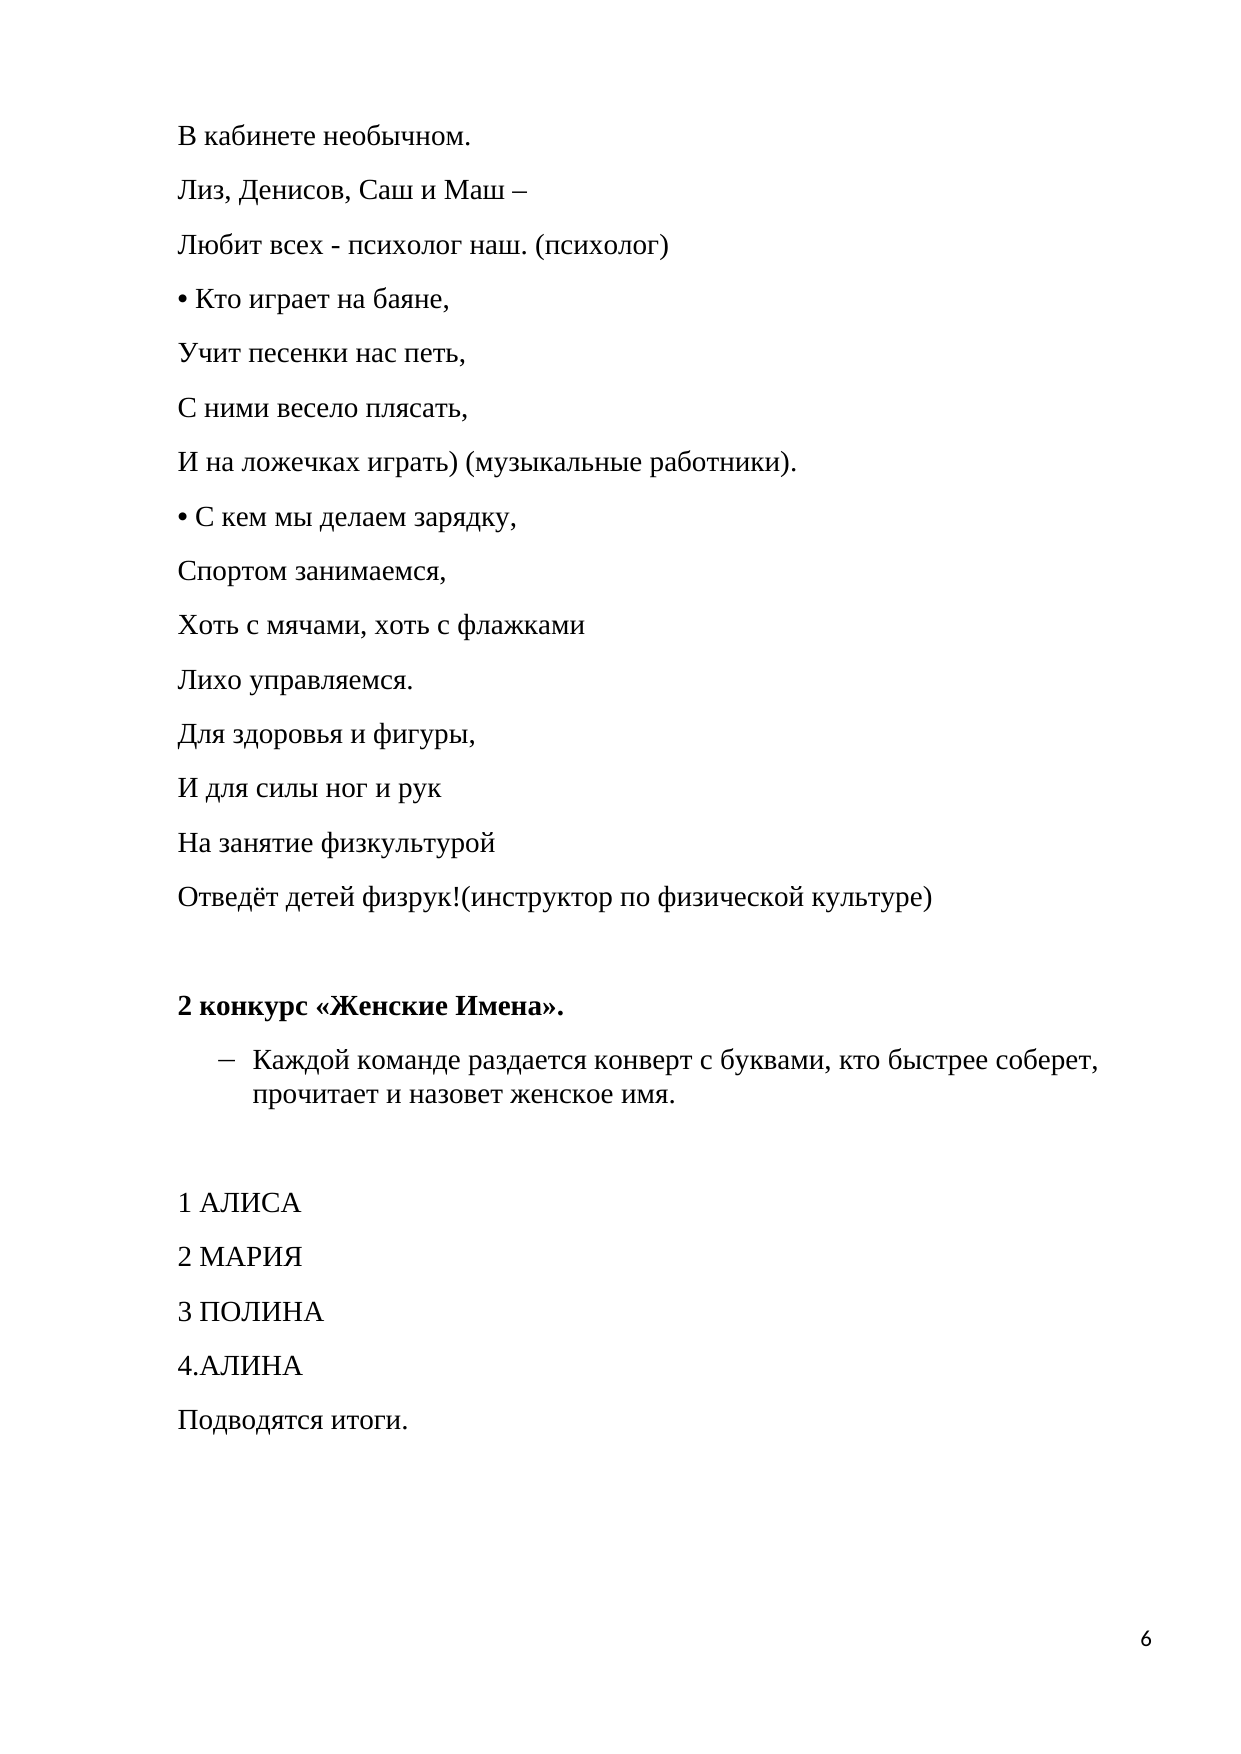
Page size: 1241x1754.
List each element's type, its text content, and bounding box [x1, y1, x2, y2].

text • Кто играет на баяне, [177, 281, 1152, 315]
text 4.АЛИНА [177, 1348, 1152, 1382]
text Лиз, Денисов, Саш и Маш – [177, 172, 1152, 206]
text Спортом занимаемся, [177, 553, 1152, 587]
text 2 МАРИЯ [177, 1239, 1152, 1273]
text 3 ПОЛИНА [177, 1294, 1152, 1327]
text 1 АЛИСА [177, 1185, 1152, 1218]
text Лихо управляемся. [177, 662, 1152, 695]
text И для силы ног и рук [177, 771, 1152, 804]
text Для здоровья и фигуры, [177, 716, 1152, 750]
text 2 конкурс «Женские Имена». [177, 988, 1152, 1022]
text С ними весело плясать, [177, 390, 1152, 423]
text Отведёт детей физрук!(инструктор по физической культуре) [177, 879, 1152, 913]
list Каждой команде раздается конверт с буквами, кто быстрее соберет, прочитает и назовет женское имя. [215, 1042, 1152, 1110]
text На занятие физкультурой [177, 825, 1152, 858]
text И на ложечках играть) (музыкальные работники). [177, 444, 1152, 478]
text • С кем мы делаем зарядку, [177, 499, 1152, 532]
text Хоть с мячами, хоть с флажками [177, 607, 1152, 641]
text Подводятся итоги. [177, 1402, 1152, 1436]
text Учит песенки нас петь, [177, 336, 1152, 369]
text В кабинете необычном. [177, 118, 1152, 152]
text Любит всех - психолог наш. (психолог) [177, 227, 1152, 260]
